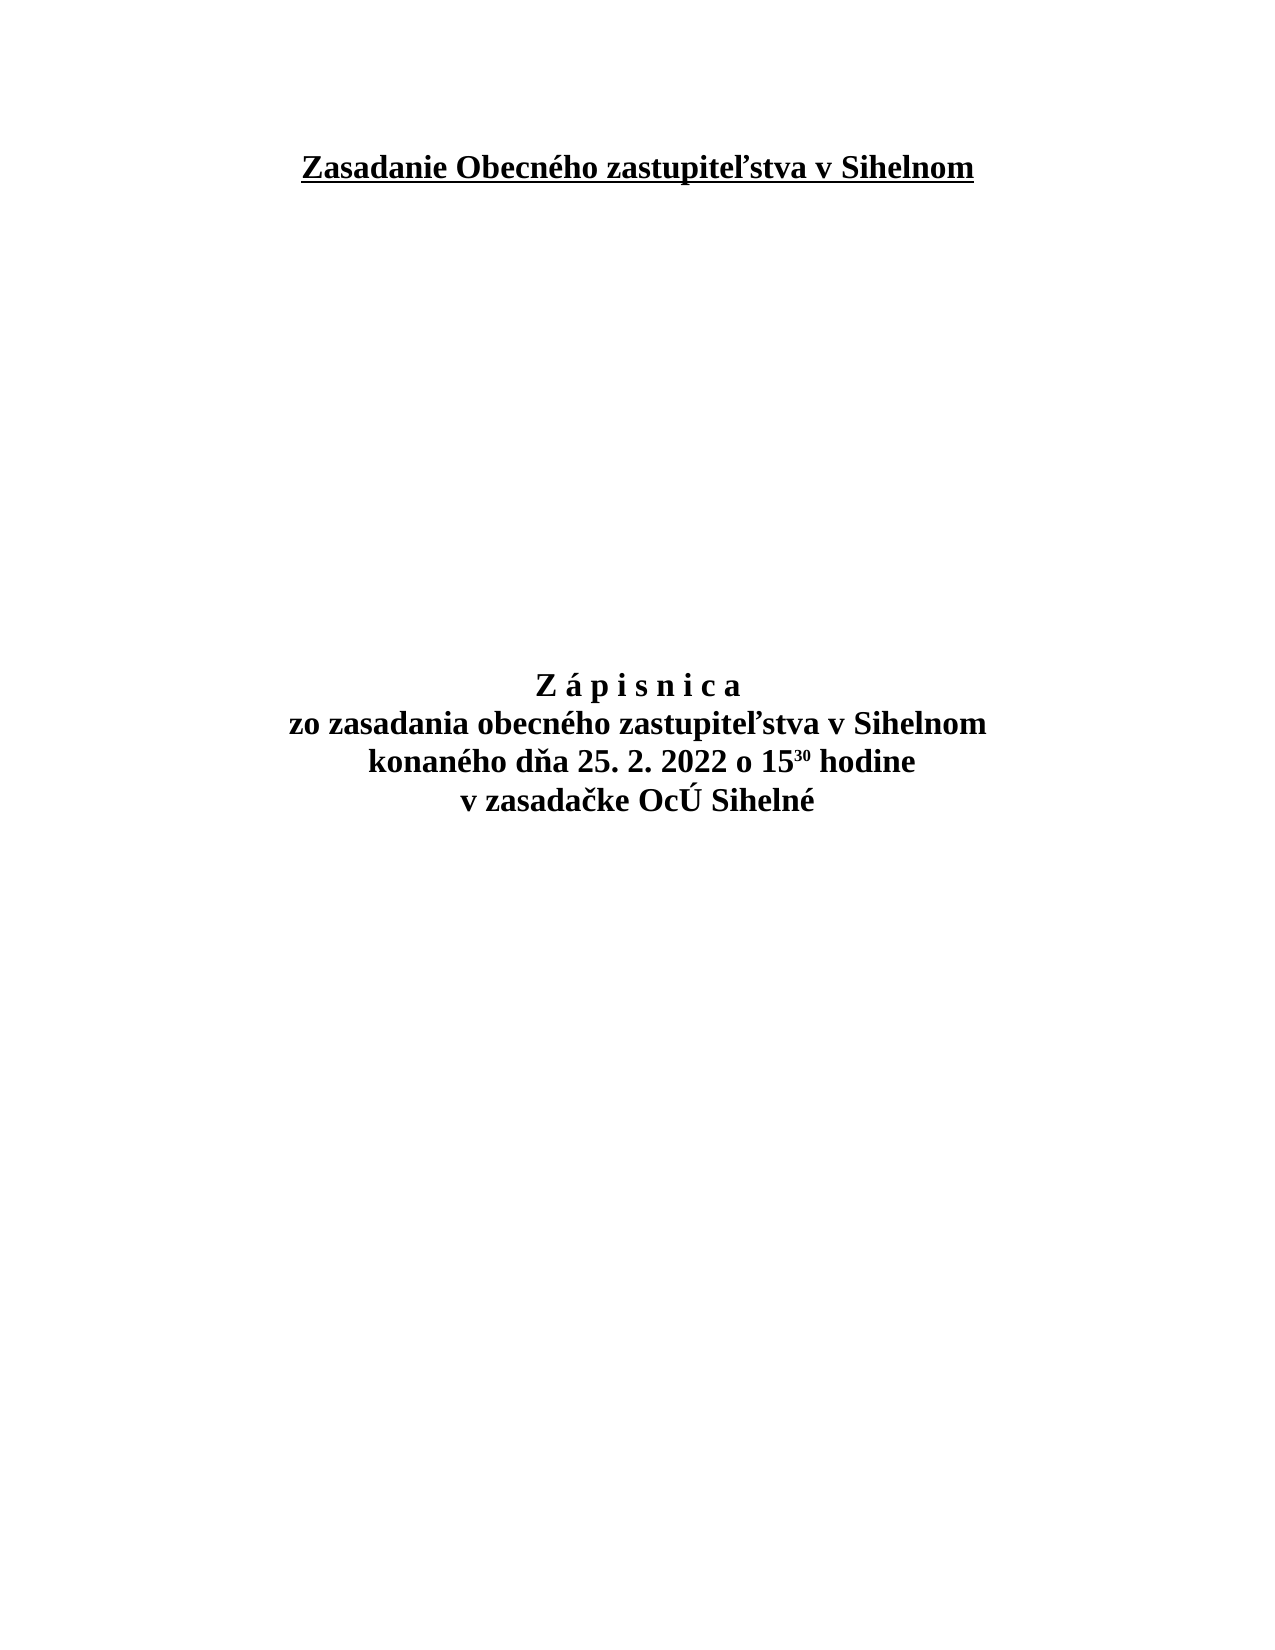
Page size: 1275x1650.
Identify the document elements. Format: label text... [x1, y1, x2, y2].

text zo zasadania obecného zastupiteľstva v Sihelnom [148, 703, 1127, 742]
text v zasadačke OcÚ Sihelné [148, 780, 1127, 818]
text konaného dňa 25. 2. 2022 o 1530 hodine [148, 742, 1127, 780]
text Zasadanie Obecného zastupiteľstva v Sihelnom [148, 148, 1127, 186]
text Z á p i s n i c a [148, 665, 1127, 703]
